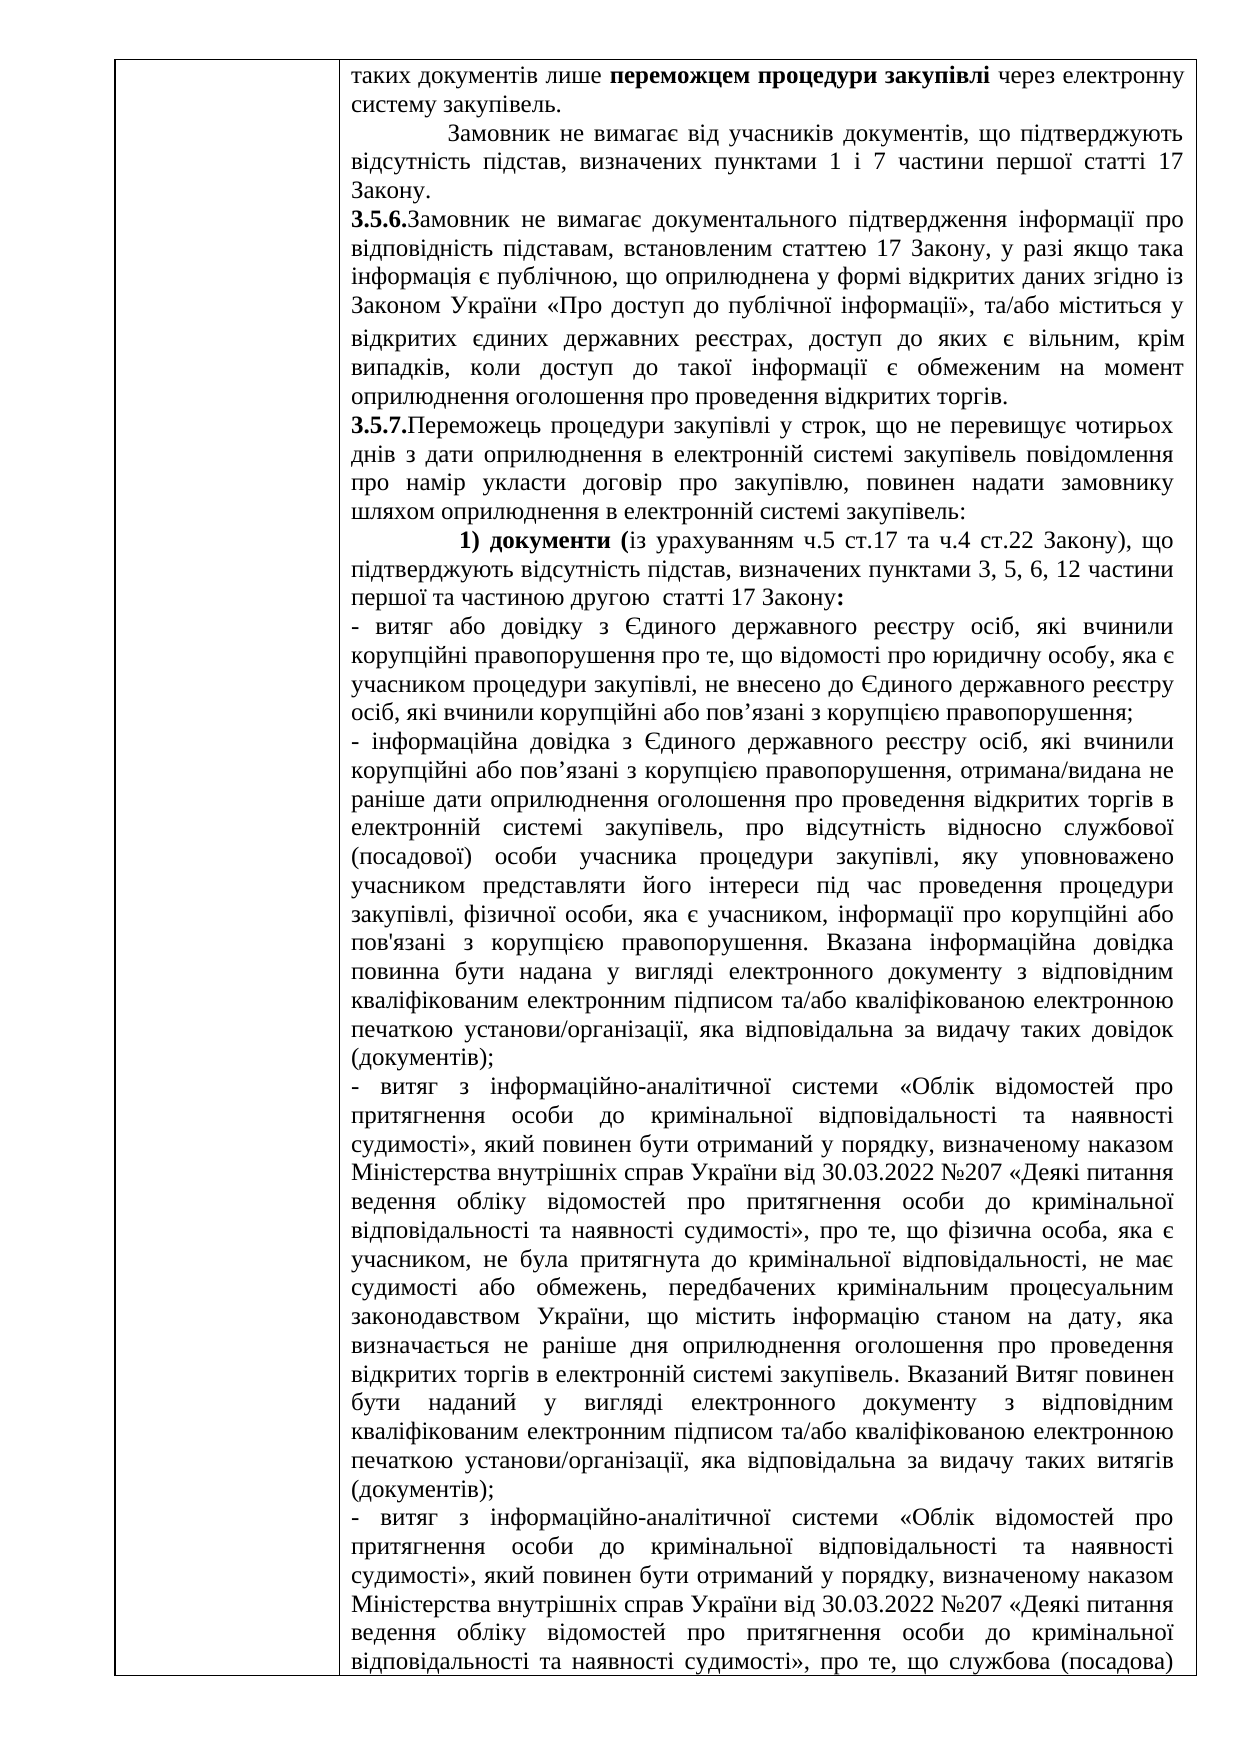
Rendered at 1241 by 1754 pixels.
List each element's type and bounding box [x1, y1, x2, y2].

table_cell [340, 60, 1196, 1675]
table_cell [116, 60, 339, 1675]
